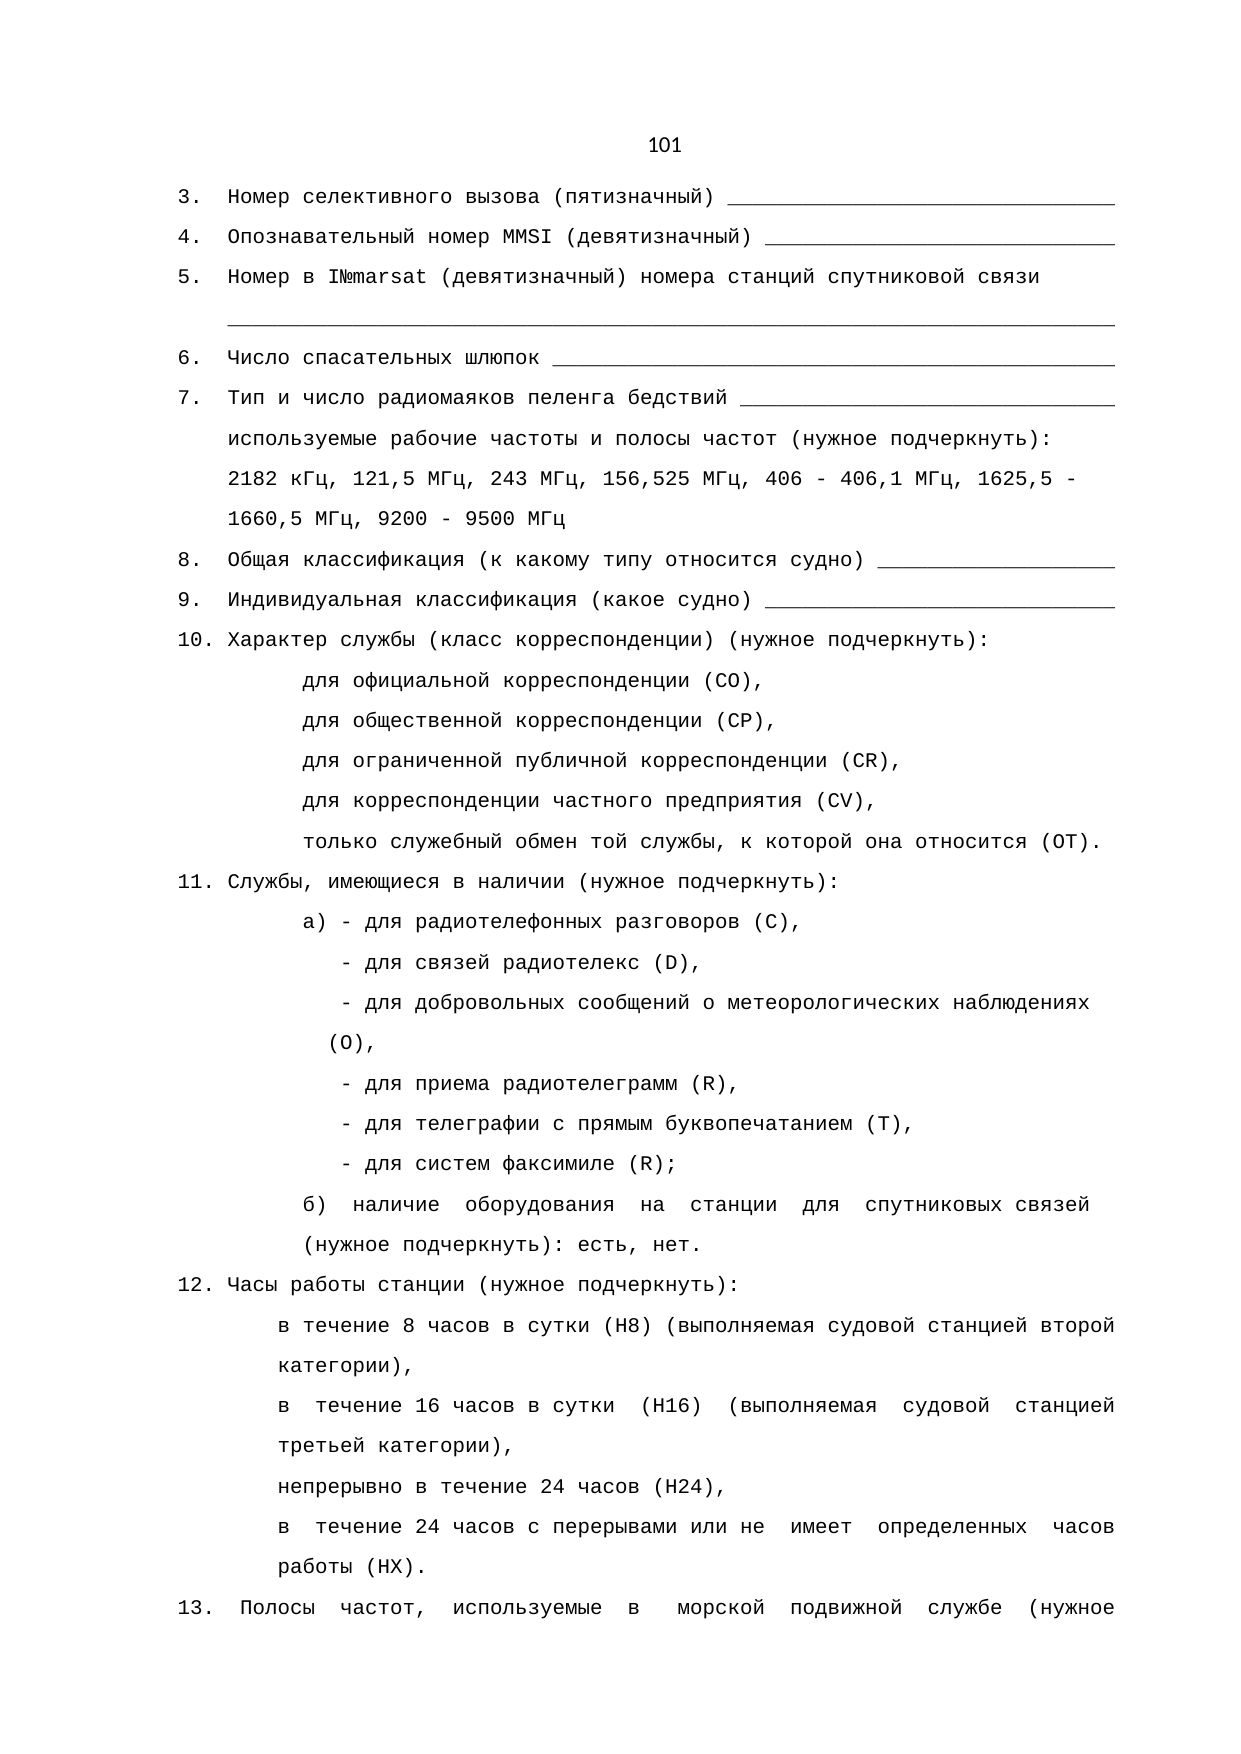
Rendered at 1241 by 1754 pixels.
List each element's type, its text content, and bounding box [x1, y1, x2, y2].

text непрерывно в течение 24 часов (H24), [177, 1476, 1152, 1499]
text - для добровольных сообщений о метеорологических наблюдениях [177, 992, 1152, 1016]
text 1660,5 МГц, 9200 - 9500 МГц [177, 508, 1152, 532]
text а) - для радиотелефонных разговоров (C), [177, 911, 1152, 935]
text 11. Службы, имеющиеся в наличии (нужное подчеркнуть): [177, 871, 1152, 895]
text для корреспонденции частного предприятия (CV), [177, 791, 1152, 814]
text 6. Число спасательных шлюпок _____________________________________________ [177, 347, 1152, 371]
text для общественной корреспонденции (CP), [177, 710, 1152, 733]
text в течение 16 часов в сутки (H16) (выполняемая судовой станцией [177, 1395, 1152, 1419]
text для ограниченной публичной корреспонденции (CR), [177, 750, 1152, 774]
text - для связей радиотелекс (D), [177, 952, 1152, 975]
text в течение 24 часов с перерывами или не имеет определенных часов [177, 1516, 1152, 1540]
text 9. Индивидуальная классификация (какое судно) ____________________________ [177, 589, 1152, 613]
text 2182 кГц, 121,5 МГц, 243 МГц, 156,525 МГц, 406 - 406,1 МГц, 1625,5 - [177, 468, 1152, 492]
text 8. Общая классификация (к какому типу относится судно) ___________________ [177, 549, 1152, 572]
text 7. Тип и число радиомаяков пеленга бедствий ______________________________ [177, 387, 1152, 411]
text 3. Номер селективного вызова (пятизначный) _______________________________ [177, 186, 1152, 209]
text 12. Часы работы станции (нужное подчеркнуть): [177, 1274, 1152, 1298]
text работы (HX). [177, 1556, 1152, 1580]
text 13. Полосы частот, используемые в морской подвижной службе (нужное [177, 1597, 1152, 1620]
text - для телеграфии с прямым буквопечатанием (T), [177, 1113, 1152, 1137]
text 5. Номер в I№marsat (девятизначный) номера станций спутниковой связи [177, 266, 1152, 290]
text (O), [177, 1032, 1152, 1056]
text (нужное подчеркнуть): есть, нет. [177, 1234, 1152, 1258]
text 10. Характер службы (класс корреспонденции) (нужное подчеркнуть): [177, 629, 1152, 653]
text третьей категории), [177, 1436, 1152, 1459]
text в течение 8 часов в сутки (H8) (выполняемая судовой станцией второй [177, 1314, 1152, 1338]
text только служебный обмен той службы, к которой она относится (OT). [177, 831, 1152, 854]
text 4. Опознавательный номер MMSI (девятизначный) ____________________________ [177, 226, 1152, 250]
text для официальной корреспонденции (CO), [177, 669, 1152, 693]
text используемые рабочие частоты и полосы частот (нужное подчеркнуть): [177, 428, 1152, 451]
text б) наличие оборудования на станции для спутниковых связей [177, 1194, 1152, 1217]
text _______________________________________________________________________ [177, 307, 1152, 330]
text категории), [177, 1355, 1152, 1378]
text - для систем факсимиле (R); [177, 1153, 1152, 1177]
text - для приема радиотелеграмм (R), [177, 1073, 1152, 1096]
